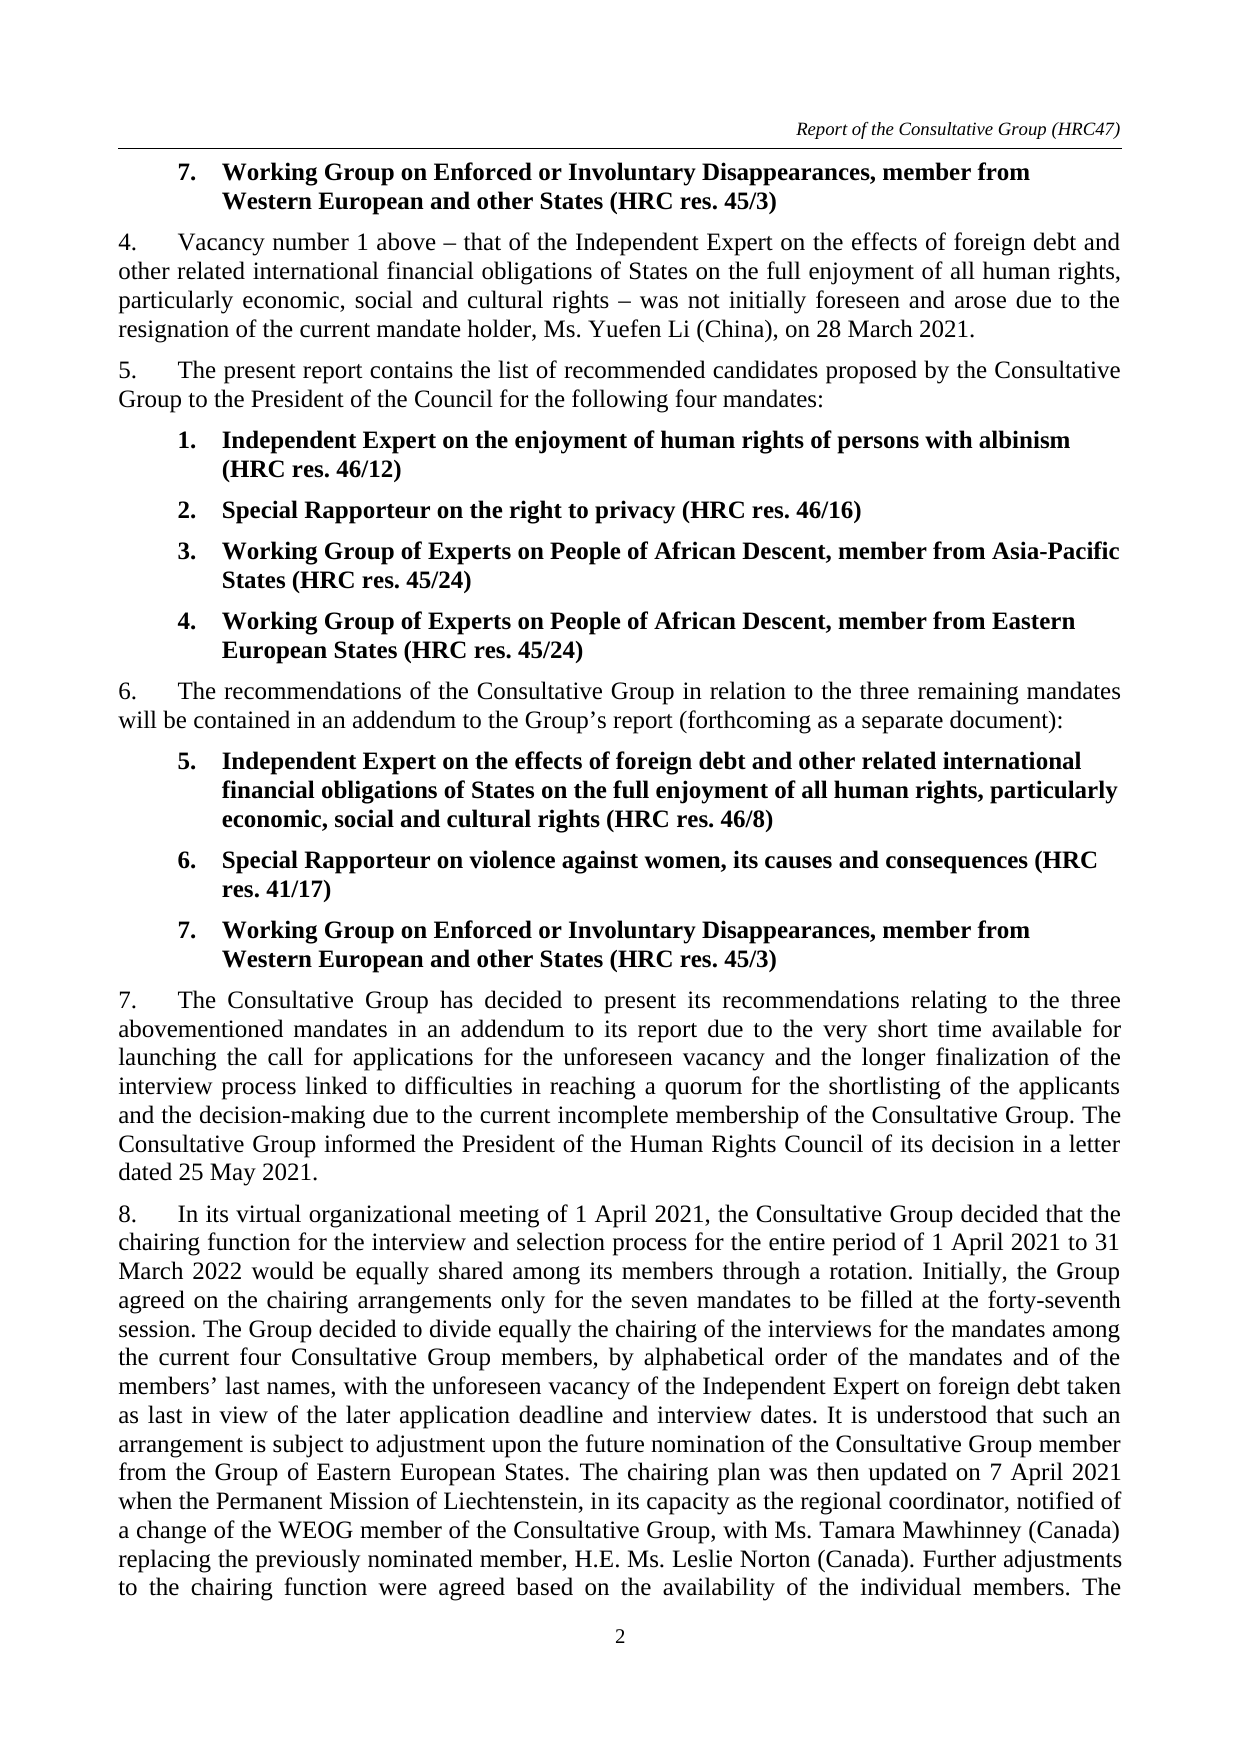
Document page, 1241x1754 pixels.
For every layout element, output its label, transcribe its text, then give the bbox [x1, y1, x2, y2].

list Working Group on Enforced or Involuntary Disappearances, member from Western European and other States (HRC res. 45/3) [177, 157, 1122, 215]
list Working Group of Experts on People of African Descent, member from Asia-Pacific States (HRC res. 45/24) [177, 536, 1122, 594]
list The Consultative Group has decided to present its recommendations relating to the three abovementioned mandates in an addendum to its report due to the very short time available for launching the call for applications for the unforeseen vacancy and the longer finalization of the interview process linked to difficulties in reaching a quorum for the shortlisting of the applicants and the decision-making due to the current incomplete membership of the Consultative Group. The Consultative Group informed the President of the Human Rights Council of its decision in a letter dated 25 May 2021. [118, 985, 1122, 1186]
list Independent Expert on the enjoyment of human rights of persons with albinism (HRC res. 46/12) [177, 425, 1122, 482]
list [118, 1199, 1122, 1601]
list Independent Expert on the effects of foreign debt and other related international financial obligations of States on the full enjoyment of all human rights, particularly economic, social and cultural rights (HRC res. 46/8) [177, 746, 1122, 832]
list Working Group on Enforced or Involuntary Disappearances, member from Western European and other States (HRC res. 45/3) [177, 915, 1122, 972]
list Special Rapporteur on violence against women, its causes and consequences (HRC res. 41/17) [177, 845, 1122, 902]
list Working Group of Experts on People of African Descent, member from Eastern European States (HRC res. 45/24) [177, 606, 1122, 664]
list Vacancy number 1 above – that of the Independent Expert on the effects of foreign debt and other related international financial obligations of States on the full enjoyment of all human rights, particularly economic, social and cultural rights – was not initially foreseen and arose due to the resignation of the current mandate holder, Ms. Yuefen Li (China), on 28 March 2021. [118, 227, 1122, 342]
list Special Rapporteur on the right to privacy (HRC res. 46/16) [177, 495, 1122, 524]
list The recommendations of the Consultative Group in relation to the three remaining mandates will be contained in an addendum to the Group’s report (forthcoming as a separate document): [118, 676, 1122, 734]
list The present report contains the list of recommended candidates proposed by the Consultative Group to the President of the Council for the following four mandates: [118, 355, 1122, 412]
